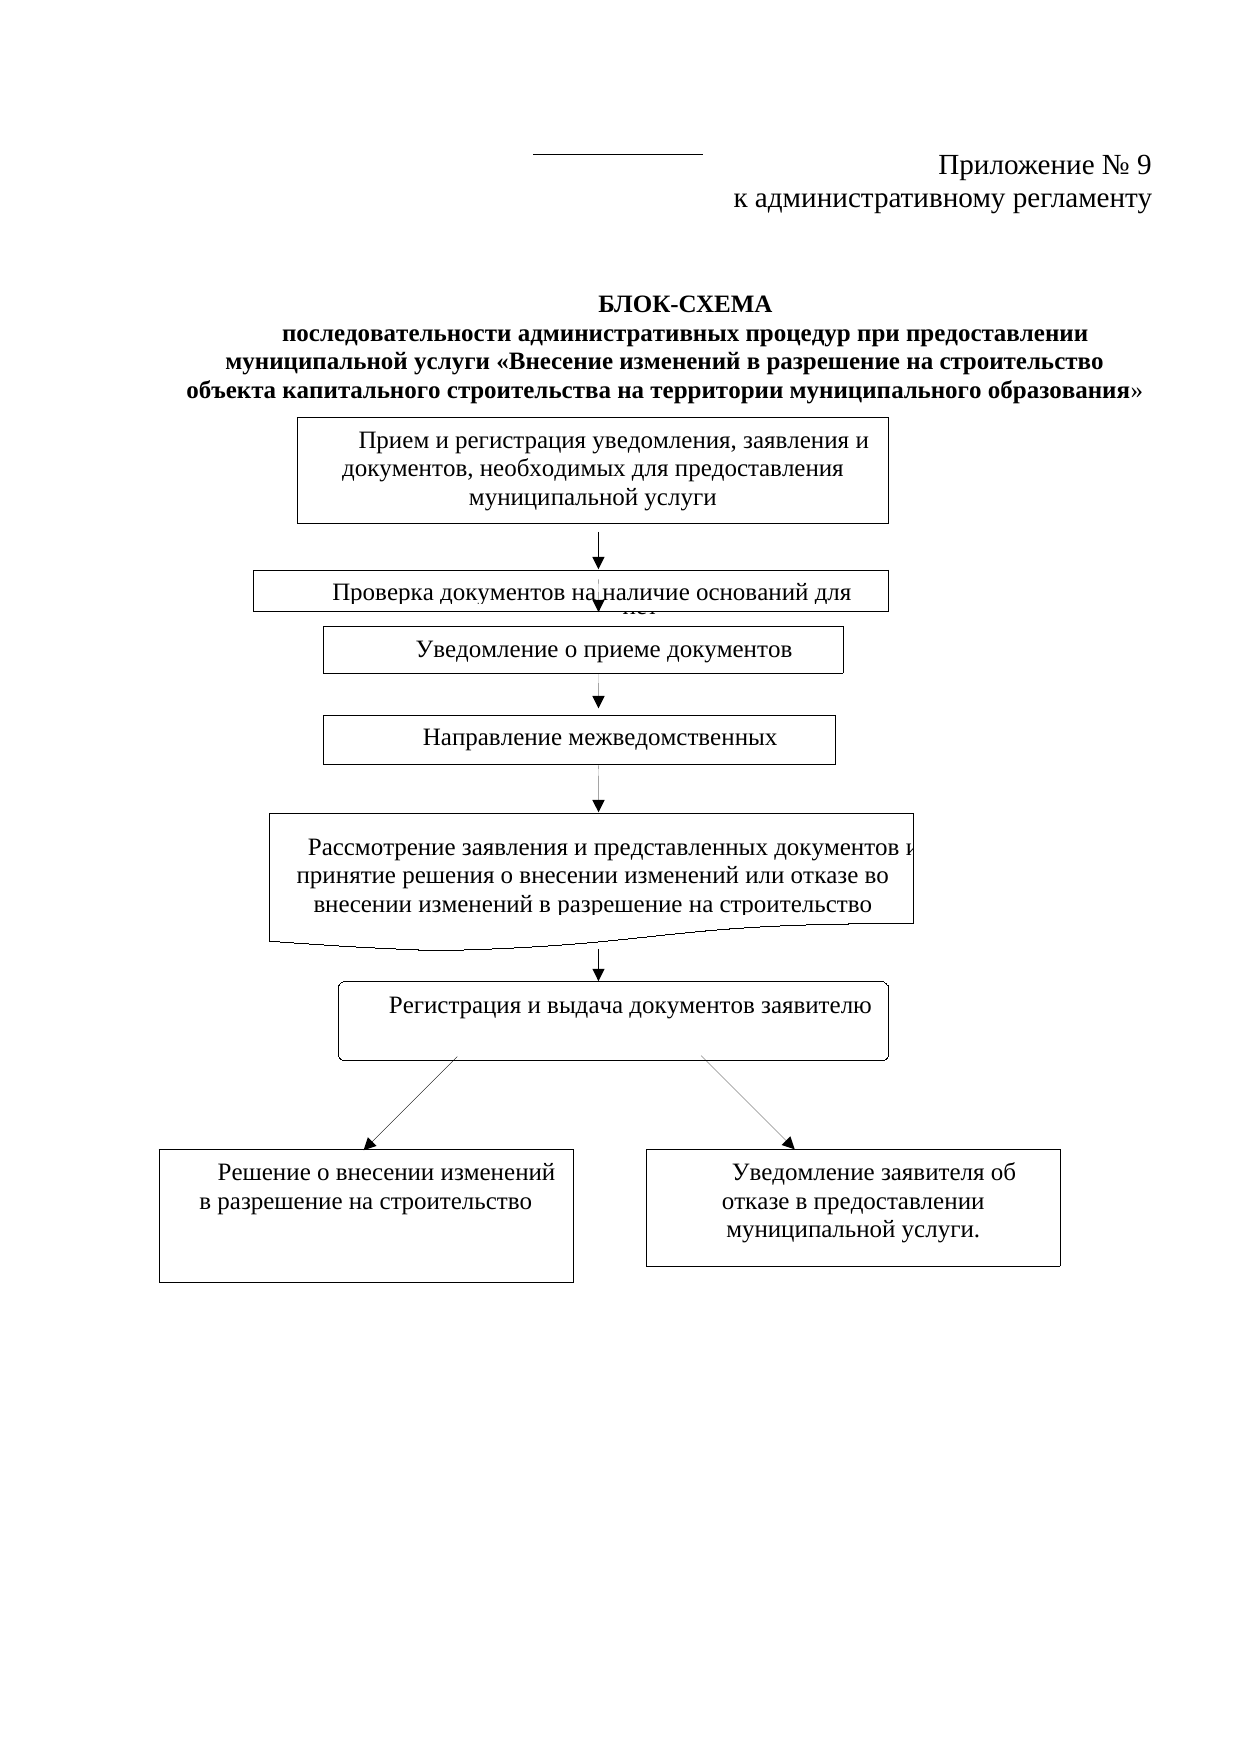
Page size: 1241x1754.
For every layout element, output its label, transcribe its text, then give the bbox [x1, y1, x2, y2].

text последовательности административных процедур при предоставлении муниципальной услуги «Внесение изменений в разрешение на строительство объекта капитального строительства на территории муниципального образования» [177, 318, 1152, 404]
text нет [177, 593, 1149, 619]
text Блок-схема [177, 289, 1152, 318]
text Приложение № 9 [177, 147, 1152, 180]
subtitle к административному регламенту [693, 180, 1152, 214]
